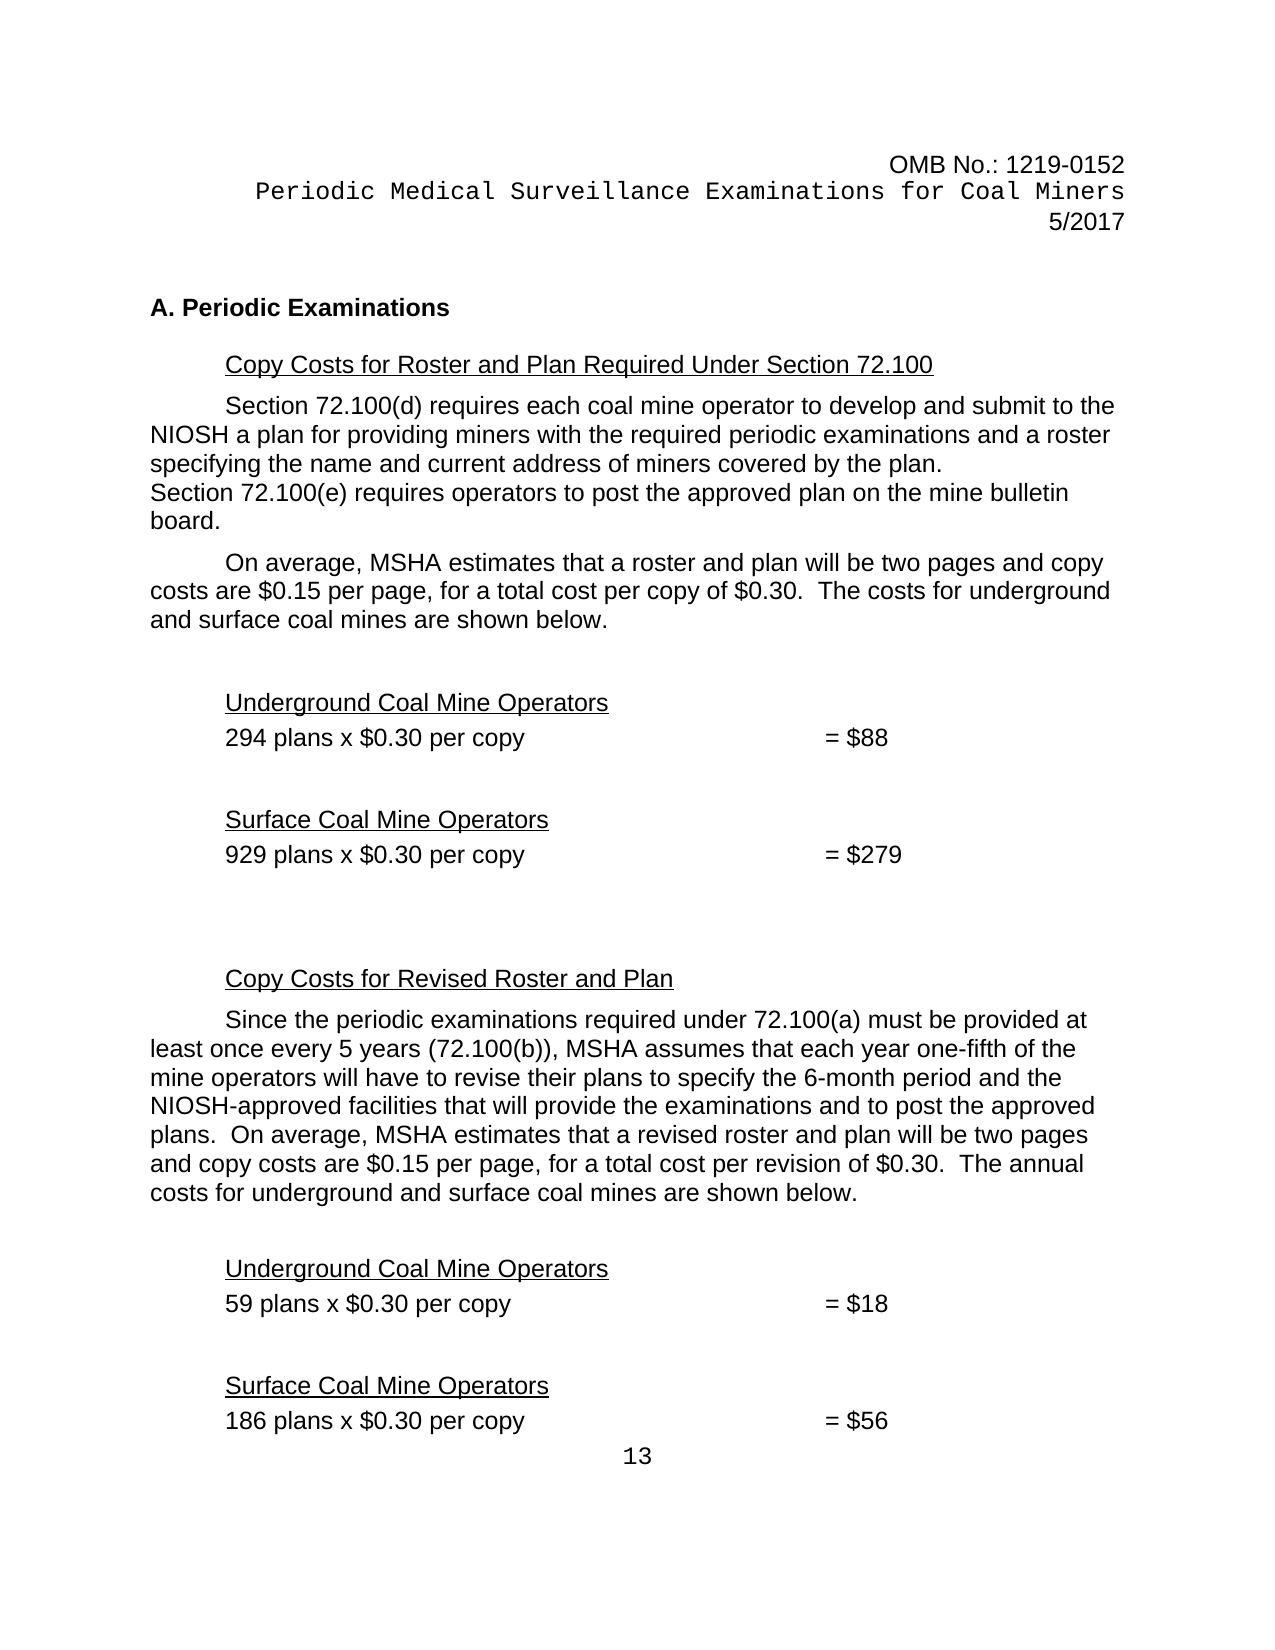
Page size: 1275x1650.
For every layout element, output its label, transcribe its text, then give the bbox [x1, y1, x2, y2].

text 929 plans x $0.30 per copy = $279 [150, 840, 1125, 869]
text Underground Coal Mine Operators [150, 1254, 1125, 1282]
text Surface Coal Mine Operators [150, 805, 1125, 834]
text Copy Costs for Revised Roster and Plan [150, 964, 1125, 992]
text Section 72.100(d) requires each coal mine operator to develop and submit to the NIOSH a plan for providing miners with the required periodic examinations and a roster specifying the name and current address of miners covered by the plan. Section 72.100(e) requires operators to post the approved plan on the mine bulletin board. [150, 391, 1125, 535]
text On average, MSHA estimates that a roster and plan will be two pages and copy costs are $0.15 per page, for a total cost per copy of $0.30. The costs for underground and surface coal mines are shown below. [150, 547, 1125, 634]
text 59 plans x $0.30 per copy = $18 [150, 1289, 1125, 1317]
text Underground Coal Mine Operators [150, 687, 1125, 716]
text 186 plans x $0.30 per copy = $56 [150, 1406, 1125, 1435]
text 294 plans x $0.30 per copy = $88 [150, 722, 1125, 751]
text Since the periodic examinations required under 72.100(a) must be provided at least once every 5 years (72.100(b)), MSHA assumes that each year one-fifth of the mine operators will have to revise their plans to specify the 6-month period and the NIOSH-approved facilities that will provide the examinations and to post the approved plans. On average, MSHA estimates that a revised roster and plan will be two pages and copy costs are $0.15 per page, for a total cost per revision of $0.30. The annual costs for underground and surface coal mines are shown below. [150, 1005, 1125, 1206]
text Copy Costs for Roster and Plan Required Under Section 72.100 [150, 350, 1125, 379]
text A. Periodic Examinations [150, 292, 1125, 321]
text Surface Coal Mine Operators [150, 1371, 1125, 1400]
